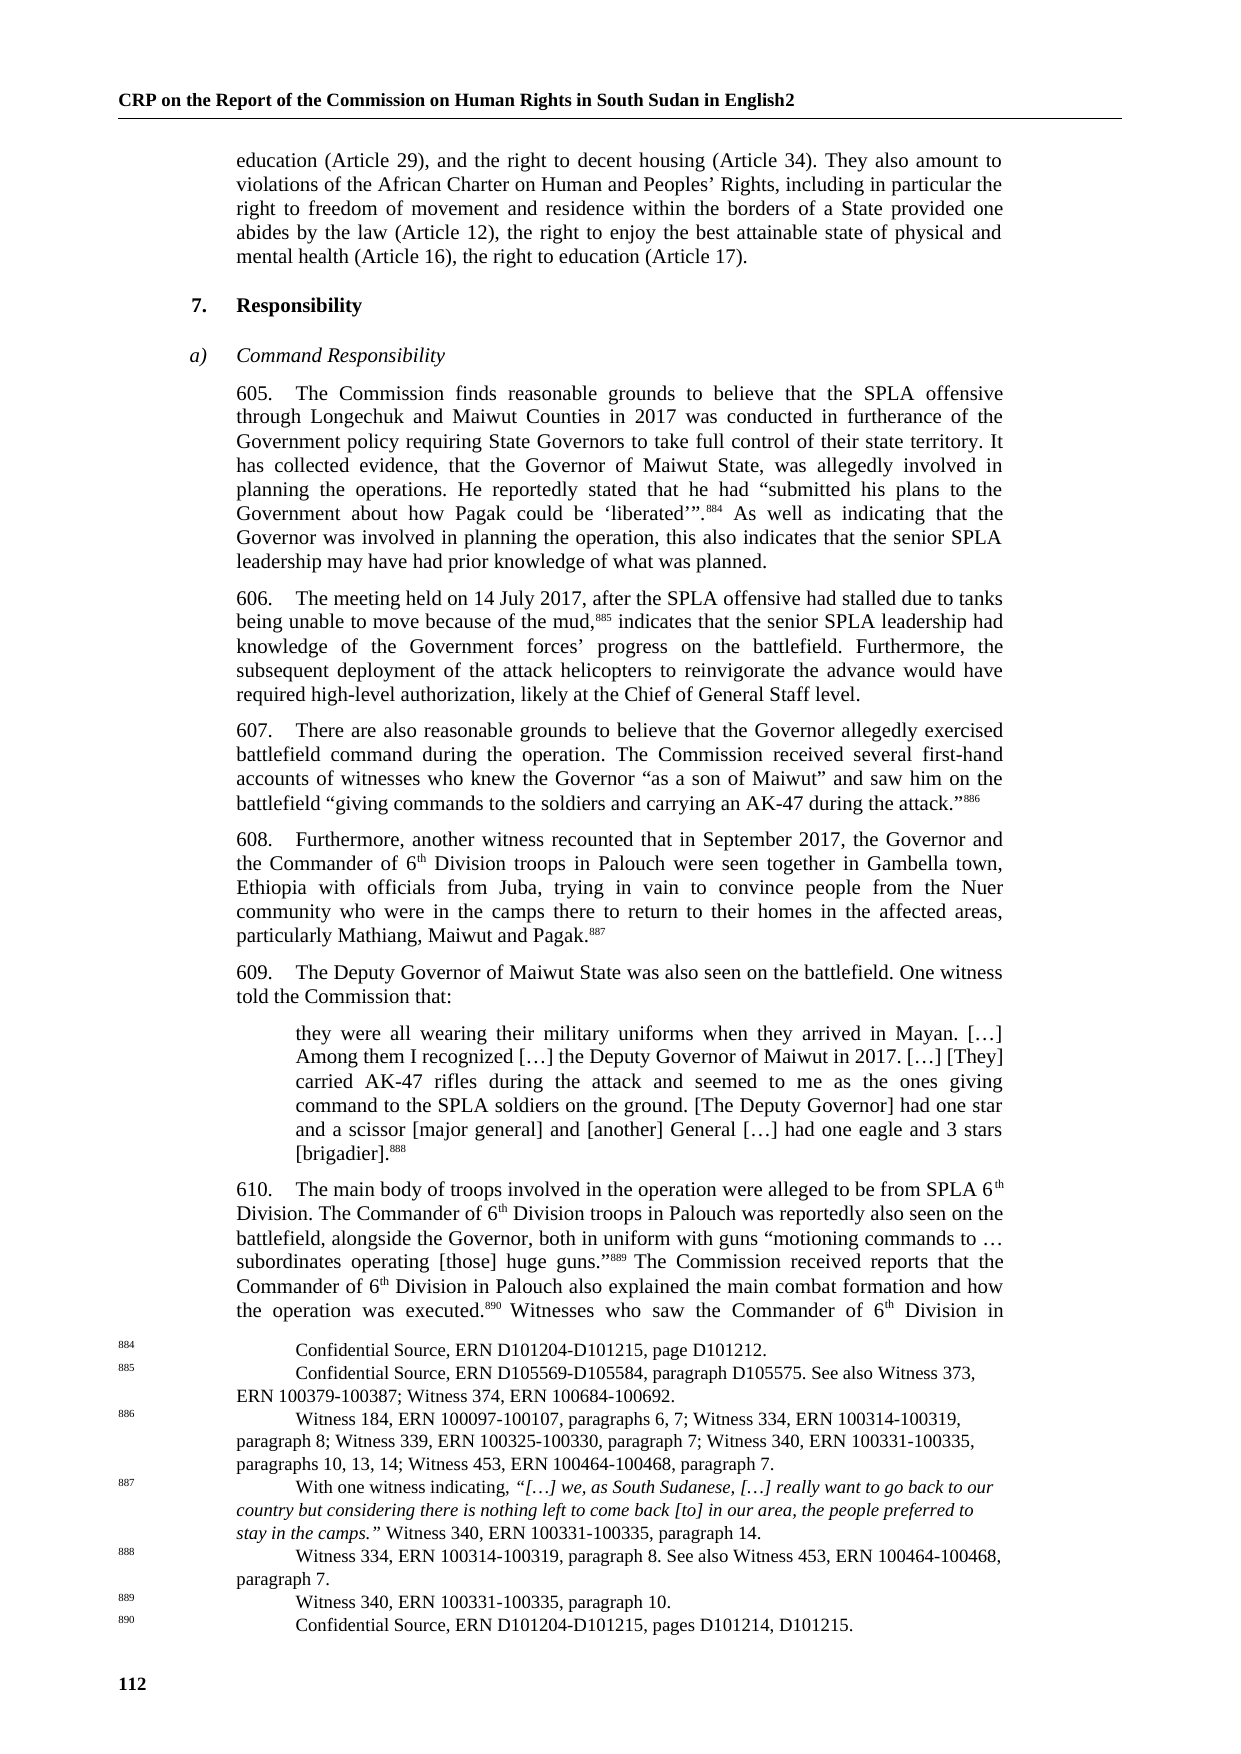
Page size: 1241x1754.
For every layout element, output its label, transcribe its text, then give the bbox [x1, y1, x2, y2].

text 605. The Commission finds reasonable grounds to believe that the SPLA offensive through Longechuk and Maiwut Counties in 2017 was conducted in furtherance of the Government policy requiring State Governors to take full control of their state territory. It has collected evidence, that the Governor of Maiwut State, was allegedly involved in planning the operations. He reportedly stated that he had “submitted his plans to the Government about how Pagak could be ‘liberated’”. As well as indicating that the Governor was involved in planning the operation, this also indicates that the senior SPLA leadership may have had prior knowledge of what was planned. [236, 380, 1004, 573]
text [236, 148, 1004, 268]
text 7. Responsibility [118, 293, 1004, 318]
text 609. The Deputy Governor of Maiwut State was also seen on the battlefield. One witness told the Commission that: [236, 960, 1004, 1008]
text a) Command Responsibility [118, 343, 1004, 368]
text 607. There are also reasonable grounds to believe that the Governor allegedly exercised battlefield command during the operation. The Commission received several first-hand accounts of witnesses who knew the Governor “as a son of Maiwut” and saw him on the battlefield “giving commands to the soldiers and carrying an AK-47 during the attack.” [236, 718, 1004, 814]
text they were all wearing their military uniforms when they arrived in Mayan. […] Among them I recognized […] the Deputy Governor of Maiwut in 2017. […] [They] carried AK-47 rifles during the attack and seemed to me as the ones giving command to the SPLA soldiers on the ground. [The Deputy Governor] had one star and a scissor [major general] and [another] General […] had one eagle and 3 stars [brigadier]. [295, 1020, 1004, 1165]
text 606. The meeting held on 14 July 2017, after the SPLA offensive had stalled due to tanks being unable to move because of the mud, indicates that the senior SPLA leadership had knowledge of the Government forces’ progress on the battlefield. Furthermore, the subsequent deployment of the attack helicopters to reinvigorate the advance would have required high-level authorization, likely at the Chief of General Staff level. [236, 585, 1004, 706]
text 608. Furthermore, another witness recounted that in September 2017, the Governor and the Commander of 6th Division troops in Palouch were seen together in Gambella town, Ethiopia with officials from Juba, trying in vain to convince people from the Nuer community who were in the camps there to return to their homes in the affected areas, particularly Mathiang, Maiwut and Pagak. [236, 827, 1004, 947]
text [236, 1177, 1004, 1322]
